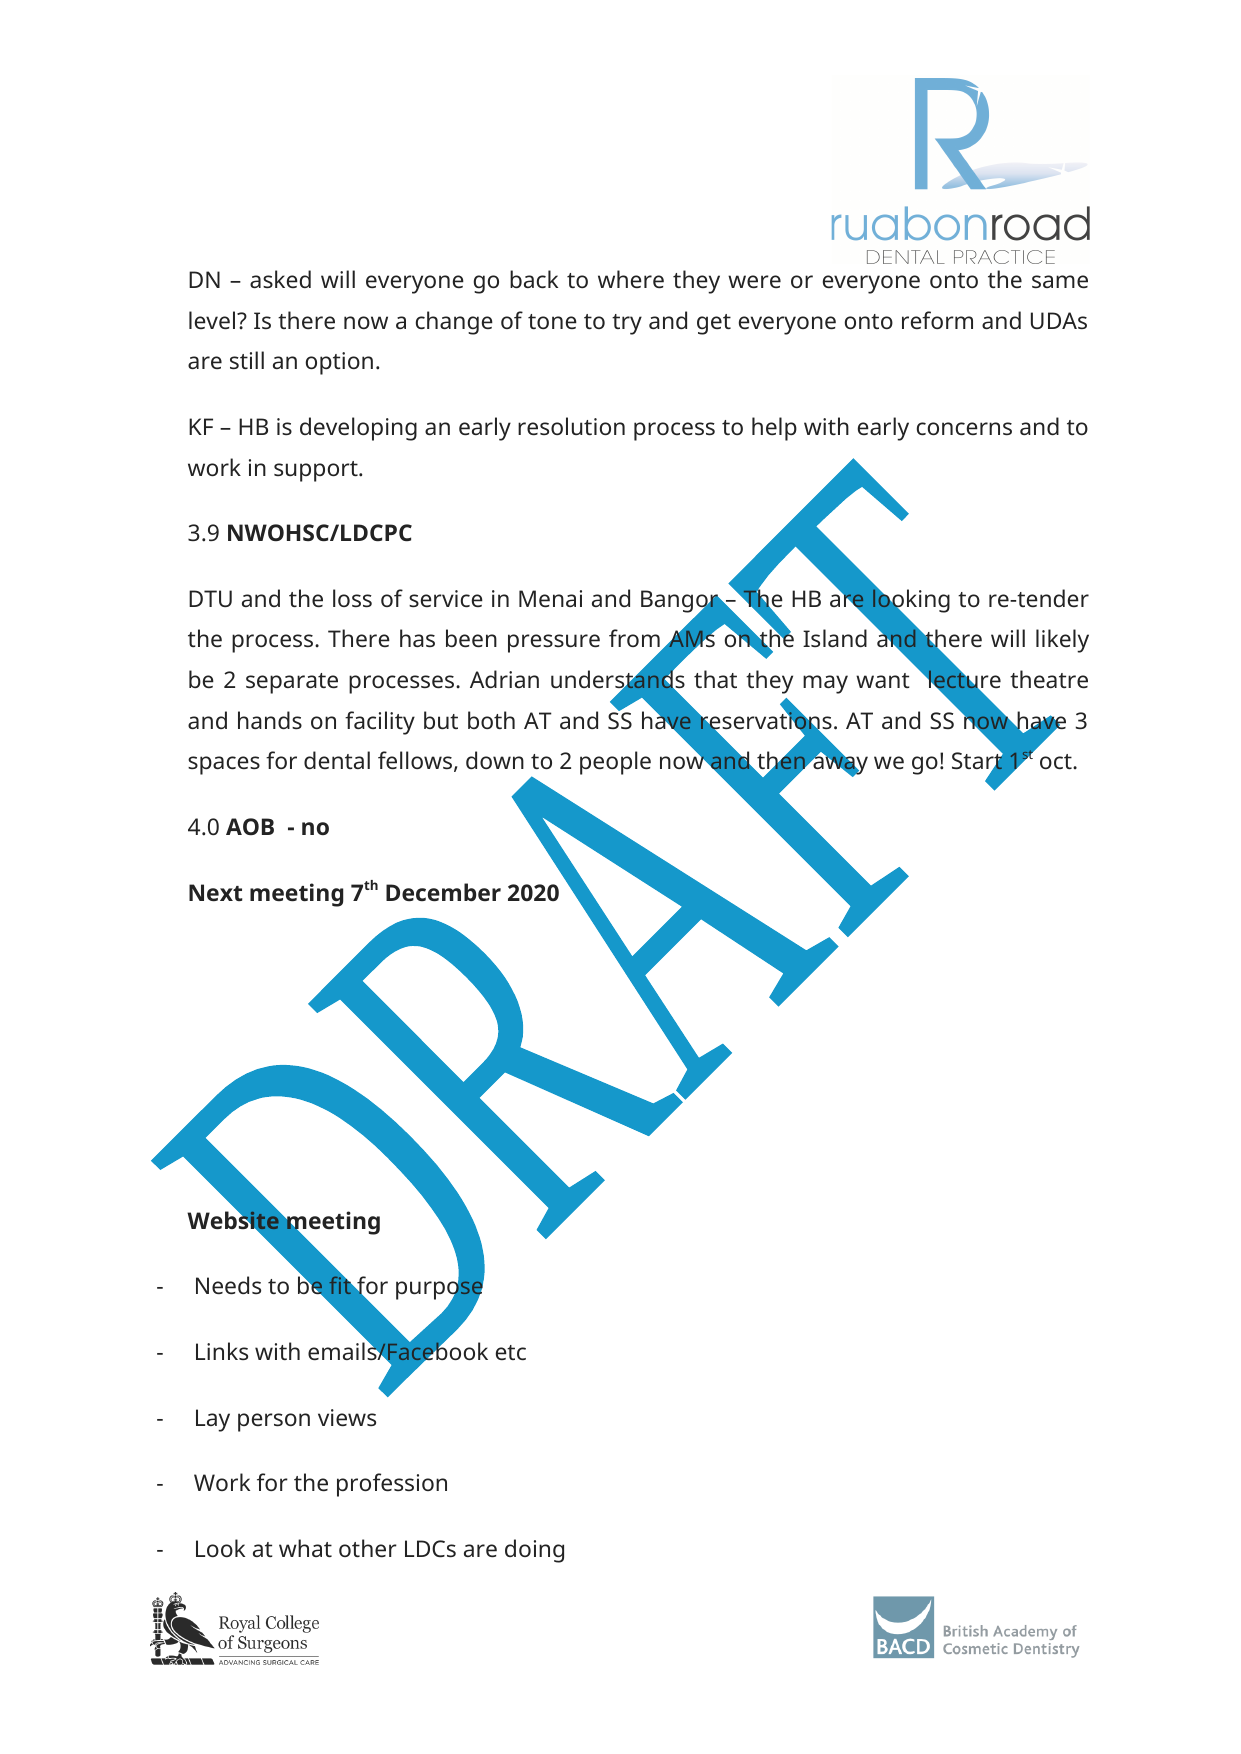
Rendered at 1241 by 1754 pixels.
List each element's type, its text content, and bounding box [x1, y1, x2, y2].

list Links with emails/Facebook etc [156, 1336, 1090, 1367]
text Next meeting 7th December 2020 [187, 877, 1090, 908]
text DTU and the loss of service in Menai and Bangor – The HB are looking to re-tender the process. There has been pressure from AMs on the Island and there will likely be 2 separate processes. Adrian understands that they may want lecture theatre and hands on facility but both AT and SS have reservations. AT and SS now have 3 spaces for dental fellows, down to 2 people now and then away we go! Start 1st oct. [187, 583, 1090, 777]
text DN – asked will everyone go back to where they were or everyone onto the same level? Is there now a change of tone to try and get everyone onto reform and UDAs are still an option. [187, 264, 1090, 377]
text KF – HB is developing an early resolution process to help with early concerns and to work in support. [187, 411, 1090, 483]
text Website meeting [187, 1205, 1090, 1236]
list Needs to be fit for purpose [156, 1270, 1090, 1302]
list Work for the profession [156, 1467, 1090, 1498]
list Look at what other LDCs are doing [156, 1533, 1090, 1564]
picture [867, 1590, 1090, 1665]
list Lay person views [156, 1402, 1090, 1433]
text 3.9 NWOHSC/LDCPC [187, 517, 1090, 548]
text 4.0 AOB - no [187, 811, 1090, 842]
picture [831, 75, 1090, 264]
picture [150, 1592, 319, 1665]
